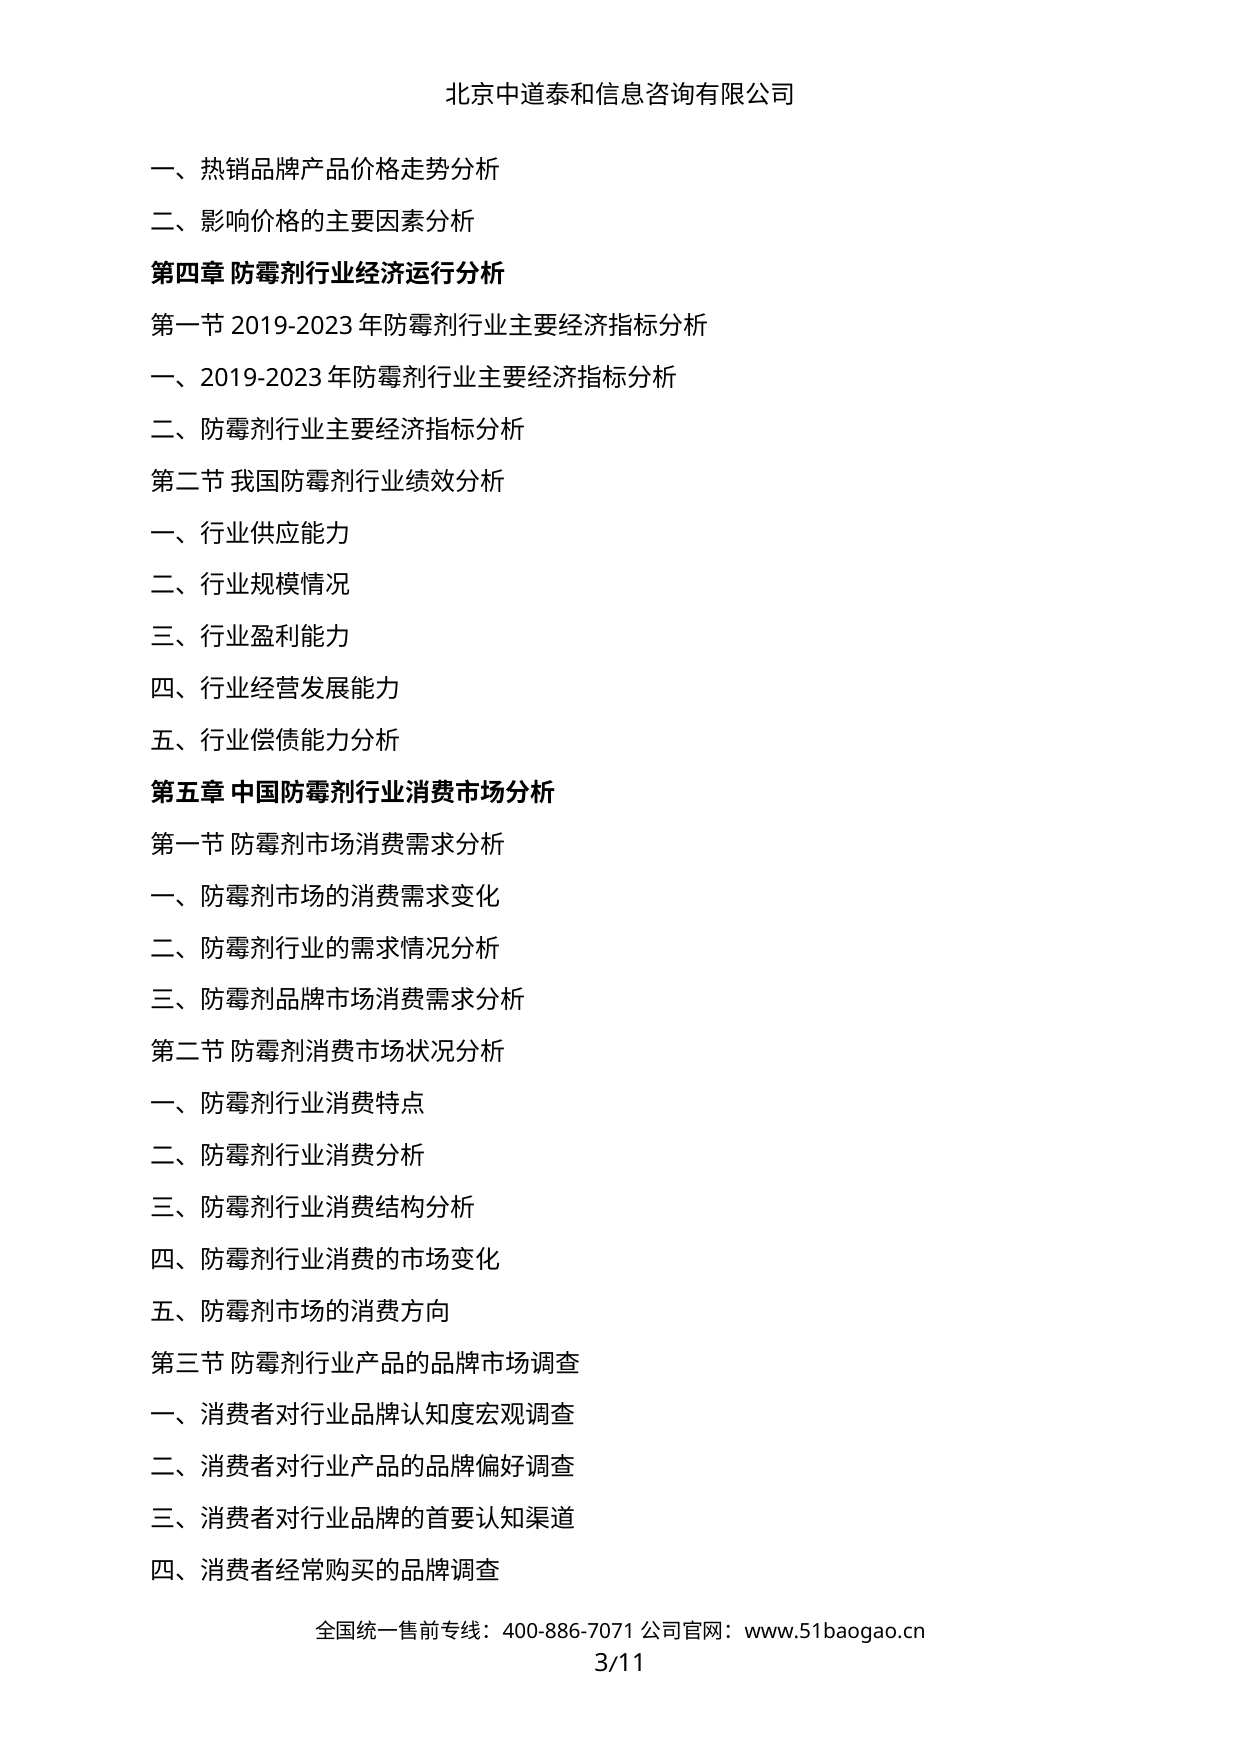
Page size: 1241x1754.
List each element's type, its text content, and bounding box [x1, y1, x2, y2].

text 五、防霉剂市场的消费方向 [150, 1291, 1090, 1327]
text 一、消费者对行业品牌认知度宏观调查 [150, 1395, 1090, 1431]
text 二、防霉剂行业主要经济指标分析 [150, 409, 1090, 446]
text 一、防霉剂行业消费特点 [150, 1084, 1090, 1120]
text 第四章 防霉剂行业经济运行分析 [150, 254, 1090, 290]
text 第二节 我国防霉剂行业绩效分析 [150, 461, 1090, 497]
text 三、行业盈利能力 [150, 617, 1090, 653]
text 三、防霉剂行业消费结构分析 [150, 1187, 1090, 1224]
text 二、影响价格的主要因素分析 [150, 202, 1090, 238]
text 二、行业规模情况 [150, 565, 1090, 601]
text 二、防霉剂行业消费分析 [150, 1136, 1090, 1172]
text 四、防霉剂行业消费的市场变化 [150, 1239, 1090, 1276]
text 一、行业供应能力 [150, 513, 1090, 549]
text 四、消费者经常购买的品牌调查 [150, 1551, 1090, 1587]
text 四、行业经营发展能力 [150, 669, 1090, 705]
text 三、消费者对行业品牌的首要认知渠道 [150, 1499, 1090, 1535]
text 一、热销品牌产品价格走势分析 [150, 150, 1090, 186]
text 第二节 防霉剂消费市场状况分析 [150, 1032, 1090, 1068]
text 第一节 2019-2023年防霉剂行业主要经济指标分析 [150, 306, 1090, 342]
text 第三节 防霉剂行业产品的品牌市场调查 [150, 1343, 1090, 1379]
text 一、防霉剂市场的消费需求变化 [150, 876, 1090, 912]
text 第五章 中国防霉剂行业消费市场分析 [150, 772, 1090, 809]
text 二、消费者对行业产品的品牌偏好调查 [150, 1447, 1090, 1483]
text 三、防霉剂品牌市场消费需求分析 [150, 980, 1090, 1016]
text 第一节 防霉剂市场消费需求分析 [150, 824, 1090, 861]
text 五、行业偿债能力分析 [150, 721, 1090, 757]
text 二、防霉剂行业的需求情况分析 [150, 928, 1090, 964]
text 一、2019-2023年防霉剂行业主要经济指标分析 [150, 357, 1090, 394]
